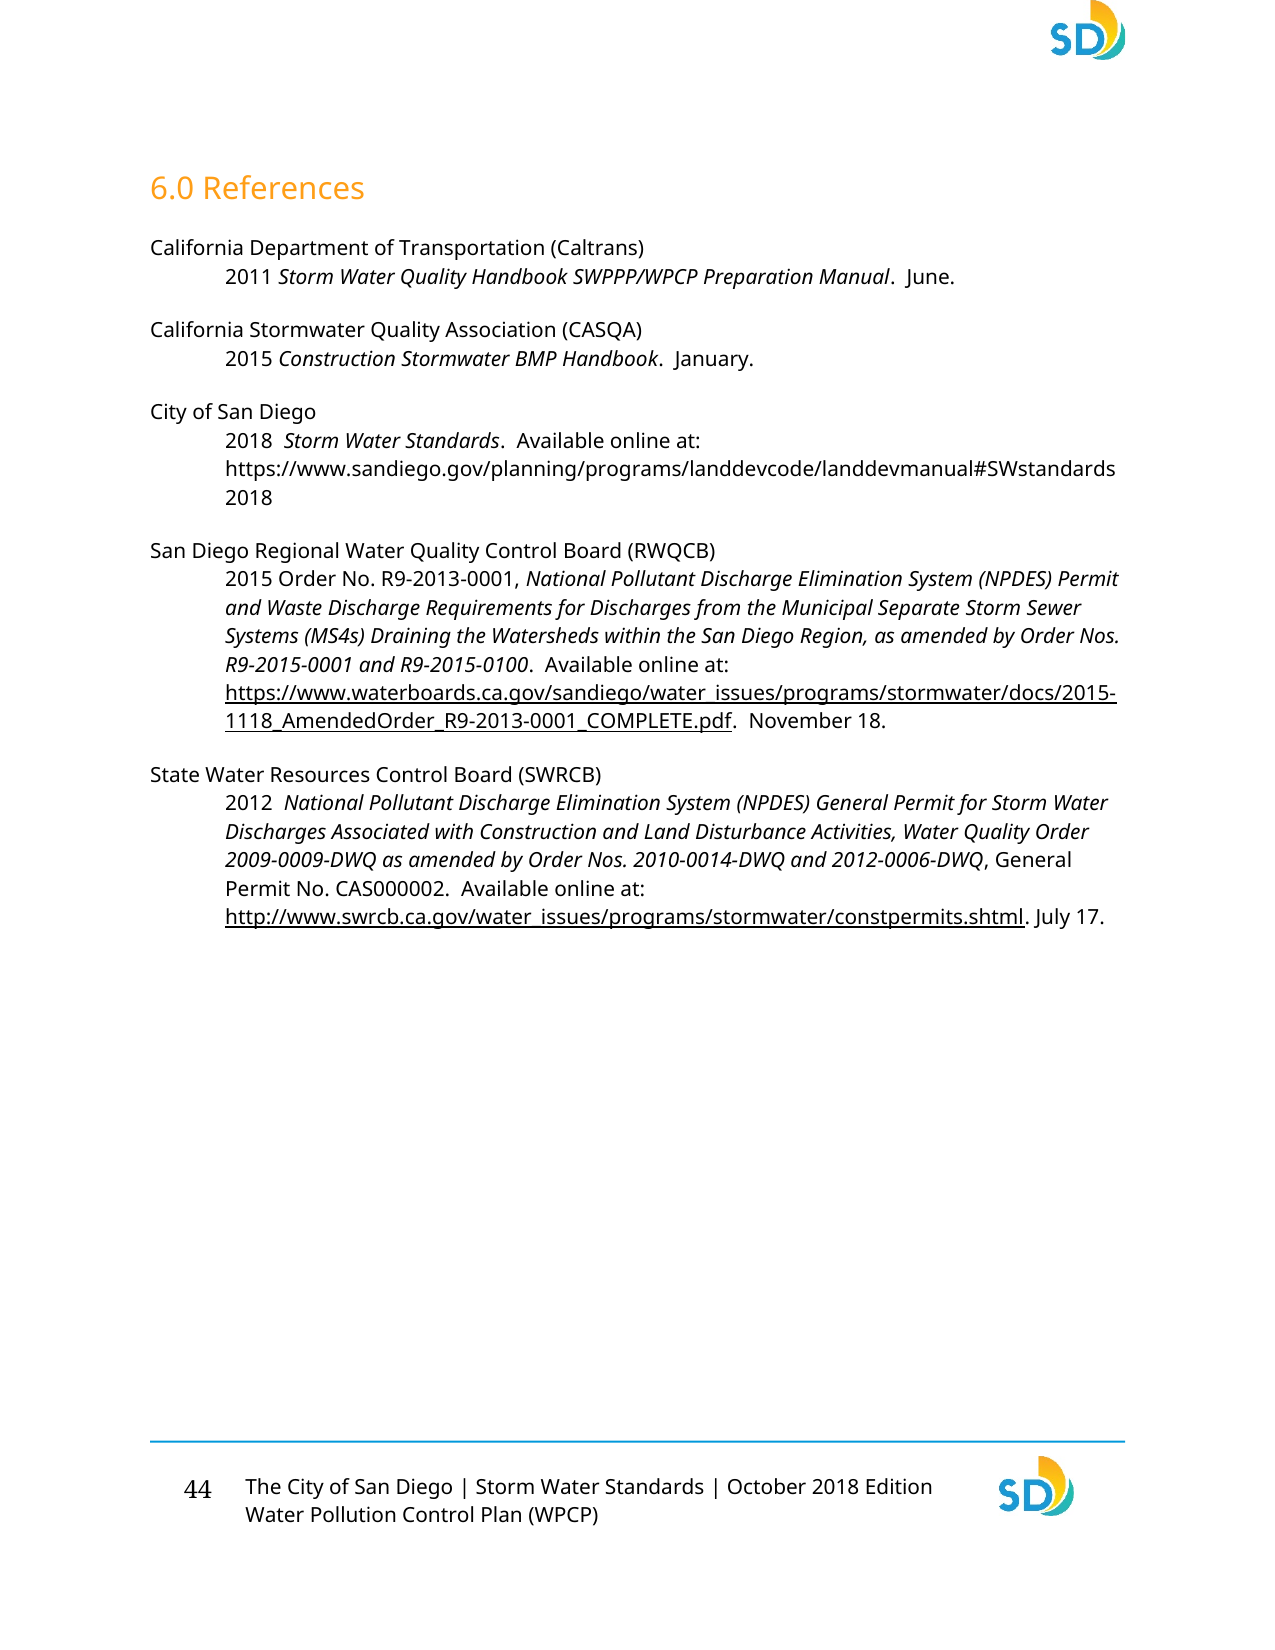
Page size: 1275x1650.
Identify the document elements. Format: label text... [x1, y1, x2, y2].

picture [1050, 0, 1125, 60]
text 2018 Storm Water Standards. Available online at: https://www.sandiego.gov/planning/programs/landdevcode/landdevmanual#SWstandards2018 [225, 426, 1125, 511]
picture [998, 1456, 1074, 1516]
text 2015 Construction Stormwater BMP Handbook. January. [225, 344, 1125, 372]
text 2011 Storm Water Quality Handbook SWPPP/WPCP Preparation Manual. June. [225, 262, 1125, 290]
text 2012 National Pollutant Discharge Elimination System (NPDES) General Permit for Storm Water Discharges Associated with Construction and Land Disturbance Activities, Water Quality Order 2009-0009-DWQ as amended by Order Nos. 2010-0014-DWQ and 2012-0006-DWQ, General Permit No. CAS000002. Available online at: http://www.swrcb.ca.gov/water_issues/programs/stormwater/constpermits.shtml. July 17. [225, 788, 1125, 931]
text California Department of Transportation (Caltrans) [150, 233, 1125, 262]
text City of San Diego [150, 397, 1125, 426]
subtitle 6.0 References [150, 166, 1125, 208]
text San Diego Regional Water Quality Control Board (RWQCB) [150, 536, 1125, 564]
text State Water Resources Control Board (SWRCB) [150, 760, 1125, 788]
text California Stormwater Quality Association (CASQA) [150, 315, 1125, 344]
text 2015 Order No. R9-2013-0001, National Pollutant Discharge Elimination System (NPDES) Permit and Waste Discharge Requirements for Discharges from the Municipal Separate Storm Sewer Systems (MS4s) Draining the Watersheds within the San Diego Region, as amended by Order Nos. R9-2015-0001 and R9-2015-0100. Available online at: https://www.waterboards.ca.gov/sandiego/water_issues/programs/stormwater/docs/2015-1118_AmendedOrder_R9-2013-0001_COMPLETE.pdf. November 18. [225, 564, 1125, 735]
